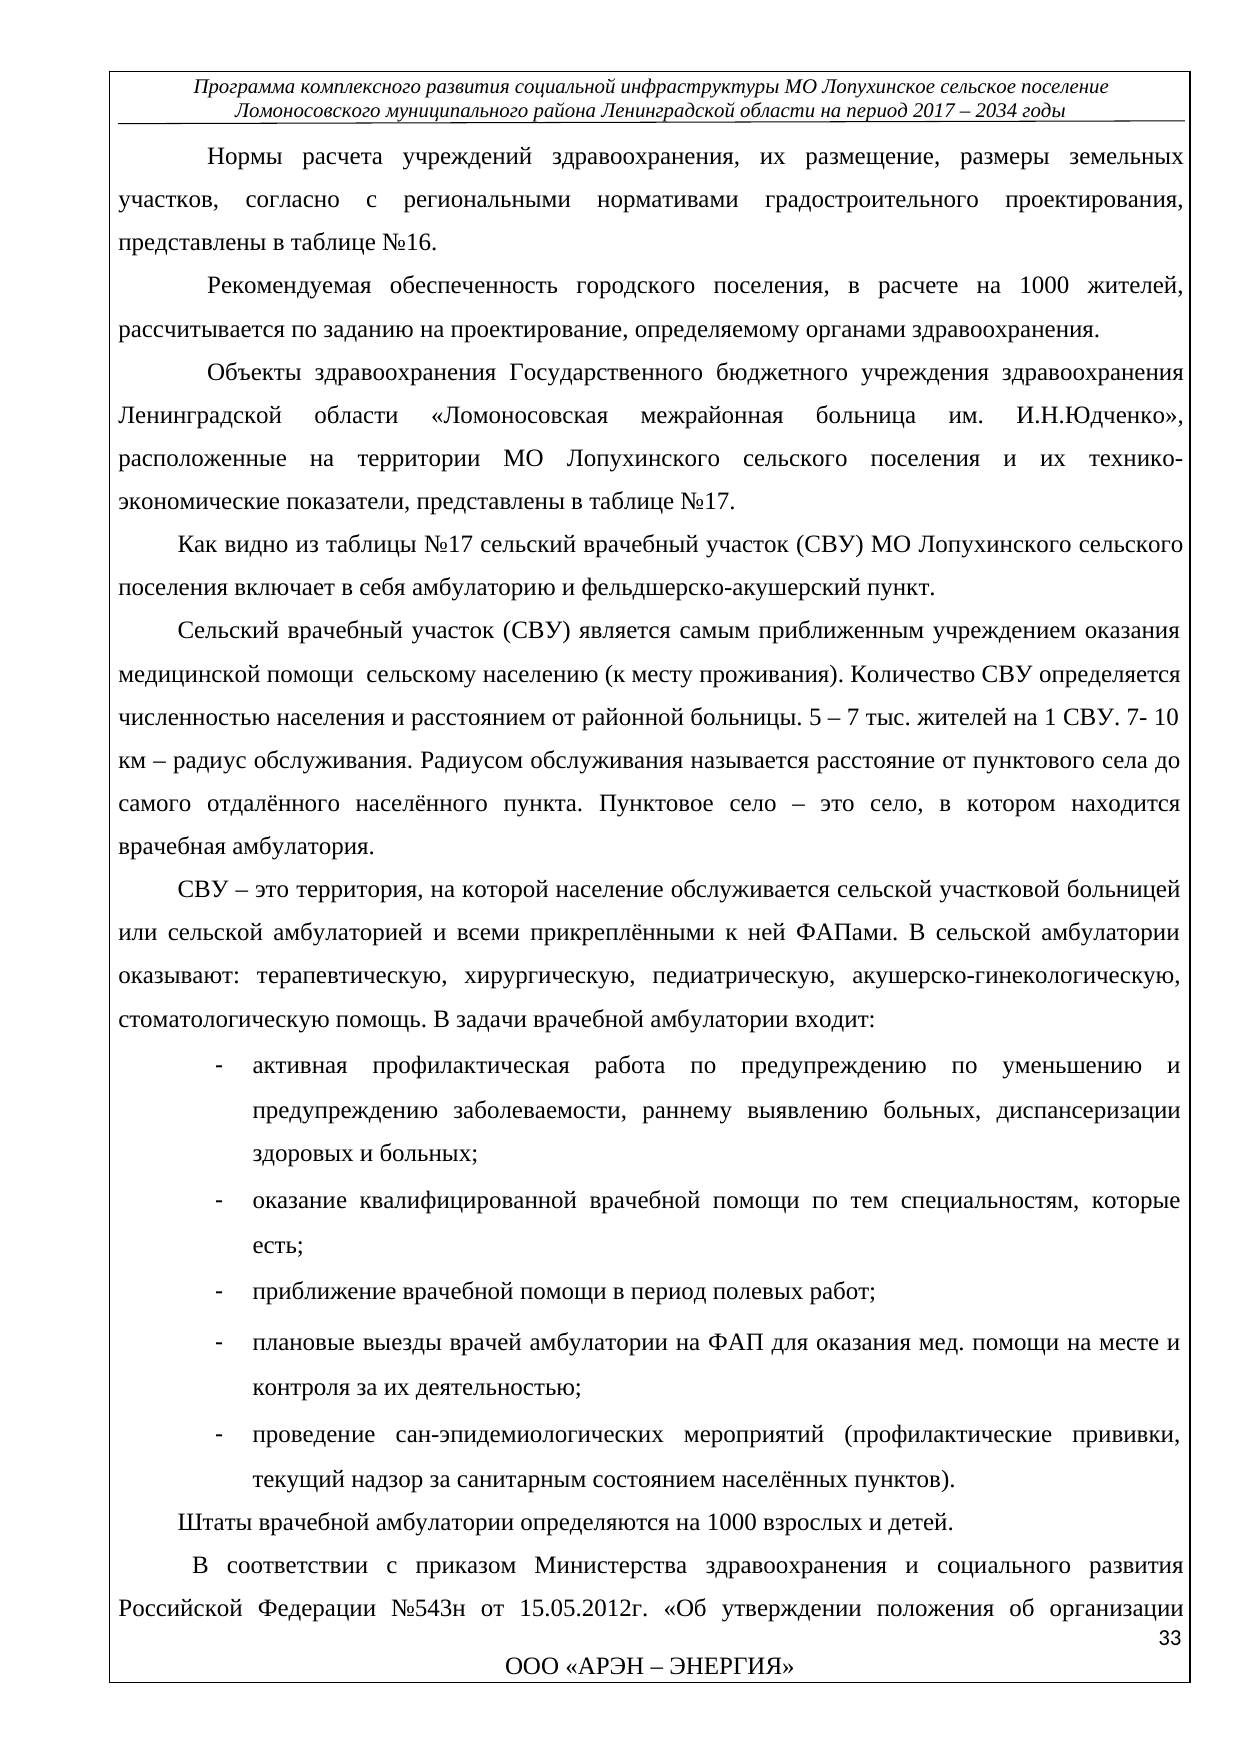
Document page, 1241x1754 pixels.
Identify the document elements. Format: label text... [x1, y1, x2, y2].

text Объекты здравоохранения Государственного бюджетного учреждения здравоохранения Ленинградской области «Ломоносовская межрайонная больница им. И.Н.Юдченко», расположенные на территории МО Лопухинского сельского поселения и их технико-экономические показатели, представлены в таблице №17. [118, 357, 1184, 515]
text Штаты врачебной амбулатории определяются на 1000 взрослых и детей. [118, 1507, 1181, 1536]
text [118, 1550, 1184, 1622]
text Нормы расчета учреждений здравоохранения, их размещение, размеры земельных участков, согласно с региональными нормативами градостроительного проектирования, представлены в таблице №16. [118, 141, 1184, 256]
text Сельский врачебный участок (СВУ) является самым приближенным учреждением оказания медицинской помощи сельскому населению (к месту проживания). Количество СВУ определяется численностью населения и расстоянием от районной больницы. 5 – 7 тыс. жителей на 1 СВУ. 7- 10 км – радиус обслуживания. Радиусом обслуживания называется расстояние от пунктового села до самого отдалённого населённого пункта. Пунктовое село – это село, в котором находится врачебная амбулатория. [118, 616, 1181, 860]
list плановые выезды врачей амбулатории на ФАП для оказания мед. помощи на месте и контроля за их деятельностью; [215, 1324, 1181, 1401]
text Как видно из таблицы №17 сельский врачебный участок (СВУ) МО Лопухинского сельского поселения включает в себя амбулаторию и фельдшерско-акушерский пункт. [118, 529, 1184, 601]
list проведение сан-эпидемиологических мероприятий (профилактические прививки, текущий надзор за санитарным состоянием населённых пунктов). [215, 1416, 1181, 1493]
text Рекомендуемая обеспеченность городского поселения, в расчете на 1000 жителей, рассчитывается по заданию на проектирование, определяемому органами здравоохранения. [118, 271, 1184, 342]
text СВУ – это территория, на которой население обслуживается сельской участковой больницей или сельской амбулаторией и всеми прикреплёнными к ней ФАПами. В сельской амбулатории оказывают: терапевтическую, хирургическую, педиатрическую, акушерско-гинекологическую, стоматологическую помощь. В задачи врачебной амбулатории входит: [118, 874, 1181, 1032]
list приближение врачебной помощи в период полевых работ; [215, 1273, 1181, 1307]
list активная профилактическая работа по предупреждению по уменьшению и предупреждению заболеваемости, раннему выявлению больных, диспансеризации здоровых и больных; [215, 1047, 1181, 1167]
list оказание квалифицированной врачебной помощи по тем специальностям, которые есть; [215, 1181, 1181, 1259]
